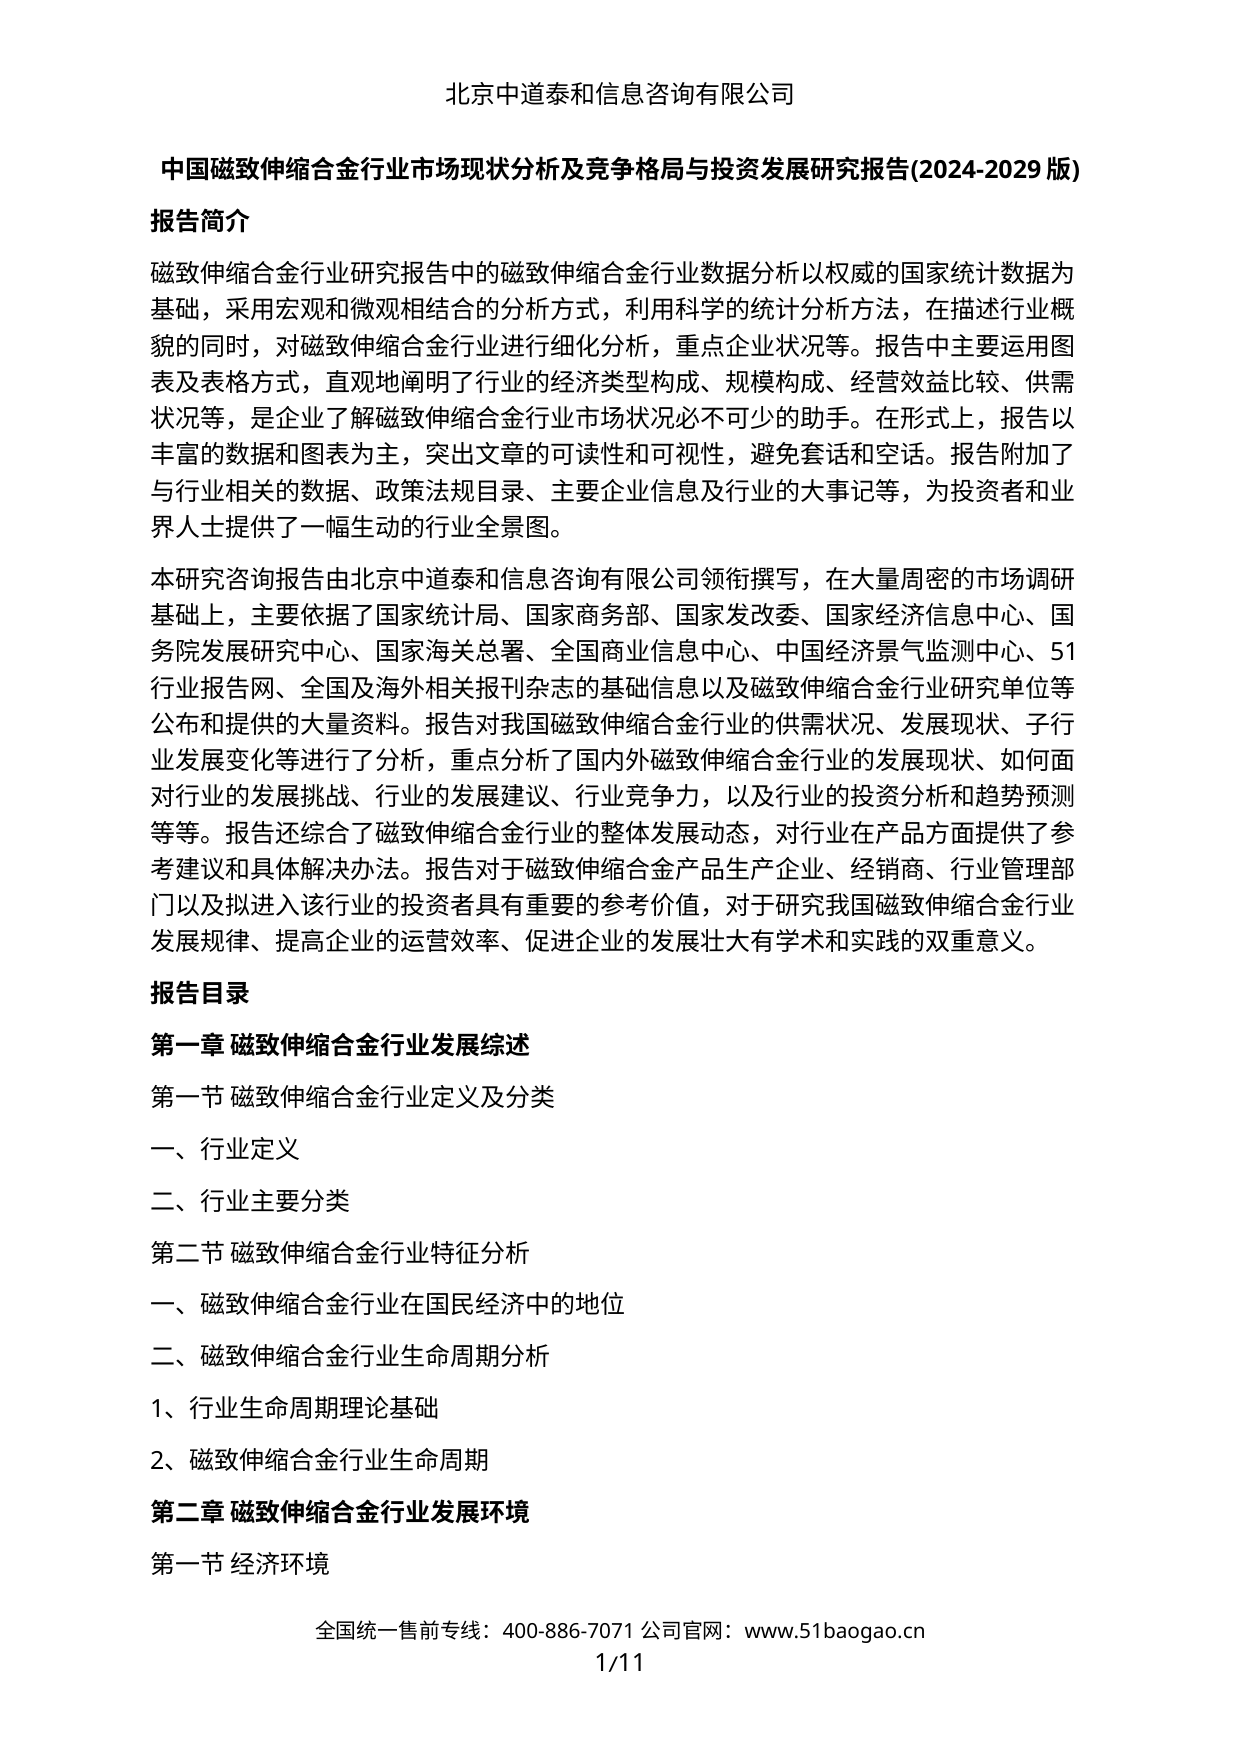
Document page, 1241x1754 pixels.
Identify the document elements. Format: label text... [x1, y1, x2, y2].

text 报告目录 [150, 974, 1090, 1010]
text 第二章 磁致伸缩合金行业发展环境 [150, 1492, 1090, 1529]
text 二、磁致伸缩合金行业生命周期分析 [150, 1337, 1090, 1373]
text 2、磁致伸缩合金行业生命周期 [150, 1441, 1090, 1477]
text 第一节 磁致伸缩合金行业定义及分类 [150, 1077, 1090, 1114]
text 报告简介 [150, 202, 1090, 238]
text 第二节 磁致伸缩合金行业特征分析 [150, 1233, 1090, 1269]
text 本研究咨询报告由北京中道泰和信息咨询有限公司领衔撰写，在大量周密的市场调研基础上，主要依据了国家统计局、国家商务部、国家发改委、国家经济信息中心、国务院发展研究中心、国家海关总署、全国商业信息中心、中国经济景气监测中心、51行业报告网、全国及海外相关报刊杂志的基础信息以及磁致伸缩合金行业研究单位等公布和提供的大量资料。报告对我国磁致伸缩合金行业的供需状况、发展现状、子行业发展变化等进行了分析，重点分析了国内外磁致伸缩合金行业的发展现状、如何面对行业的发展挑战、行业的发展建议、行业竞争力，以及行业的投资分析和趋势预测等等。报告还综合了磁致伸缩合金行业的整体发展动态，对行业在产品方面提供了参考建议和具体解决办法。报告对于磁致伸缩合金产品生产企业、经销商、行业管理部门以及拟进入该行业的投资者具有重要的参考价值，对于研究我国磁致伸缩合金行业发展规律、提高企业的运营效率、促进企业的发展壮大有学术和实践的双重意义。 [150, 559, 1090, 958]
text 磁致伸缩合金行业研究报告中的磁致伸缩合金行业数据分析以权威的国家统计数据为基础，采用宏观和微观相结合的分析方式，利用科学的统计分析方法，在描述行业概貌的同时，对磁致伸缩合金行业进行细化分析，重点企业状况等。报告中主要运用图表及表格方式，直观地阐明了行业的经济类型构成、规模构成、经营效益比较、供需状况等，是企业了解磁致伸缩合金行业市场状况必不可少的助手。在形式上，报告以丰富的数据和图表为主，突出文章的可读性和可视性，避免套话和空话。报告附加了与行业相关的数据、政策法规目录、主要企业信息及行业的大事记等，为投资者和业界人士提供了一幅生动的行业全景图。 [150, 254, 1090, 544]
text 二、行业主要分类 [150, 1181, 1090, 1217]
text 第一节 经济环境 [150, 1544, 1090, 1581]
text 中国磁致伸缩合金行业市场现状分析及竞争格局与投资发展研究报告(2024-2029版) [150, 150, 1090, 186]
text 1、行业生命周期理论基础 [150, 1389, 1090, 1425]
text 一、磁致伸缩合金行业在国民经济中的地位 [150, 1285, 1090, 1321]
text 第一章 磁致伸缩合金行业发展综述 [150, 1026, 1090, 1062]
text 一、行业定义 [150, 1129, 1090, 1166]
